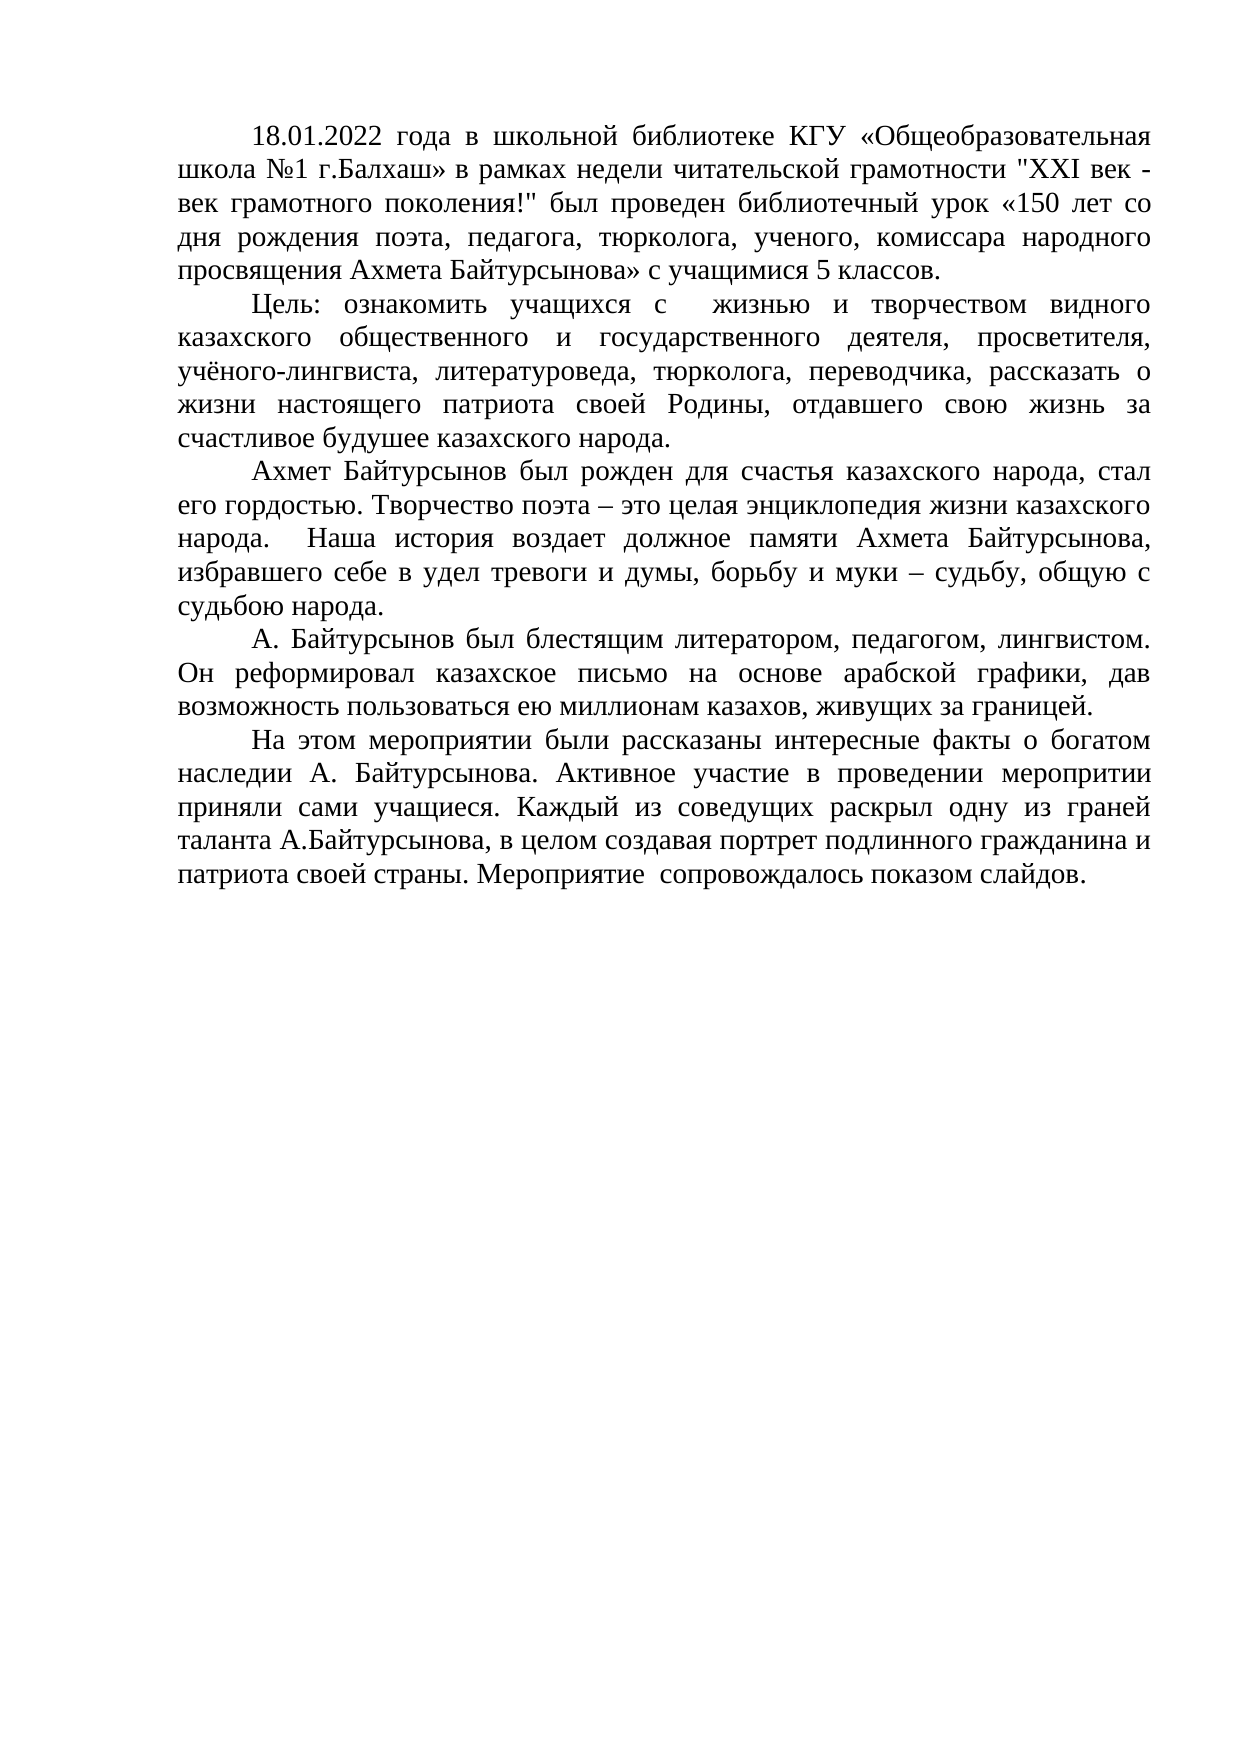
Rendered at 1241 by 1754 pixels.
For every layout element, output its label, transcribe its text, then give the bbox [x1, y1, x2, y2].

text На этом мероприятии были рассказаны интересные факты о богатом наследии А. Байтурсынова. Активное участие в проведении меропритии приняли сами учащиеся. Каждый из соведущих раскрыл одну из граней таланта А.Байтурсынова, в целом создавая портрет подлинного гражданина и патриота своей страны. Мероприятие сопровождалось показом слайдов. [177, 722, 1152, 889]
text 18.01.2022 года в школьной библиотеке КГУ «Общеобразовательная школа №1 г.Балхаш» в рамках недели читательской грамотности "XXI век - век грамотного поколения!" был проведен библиотечный урок «150 лет со дня рождения поэта, педагога, тюрколога, ученого, комиссара народного просвящения Ахмета Байтурсынова» с учащимися 5 классов. [177, 118, 1152, 286]
text А. Байтурсынов был блестящим литератором, педагогом, лингвистом. Он реформировал казахское письмо на основе арабской графики, дав возможность пользоваться ею миллионам казахов, живущих за границей. [177, 621, 1152, 722]
text Цель: ознакомить учащихся с жизнью и творчеством видного казахского общественного и государственного деятеля, просветителя, учёного-лингвиста, литературоведа, тюрколога, переводчика, рассказать о жизни настоящего патриота своей Родины, отдавшего свою жизнь за счастливое будушее казахского народа. [177, 286, 1152, 453]
text Ахмет Байтурсынов был рожден для счастья казахского народа, стал его гордостью. Творчество поэта – это целая энциклопедия жизни казахского народа. Наша история воздает должное памяти Ахмета Байтурсынова, избравшего себе в удел тревоги и думы, борьбу и муки – судьбу, общую с судьбою народа. [177, 453, 1152, 621]
